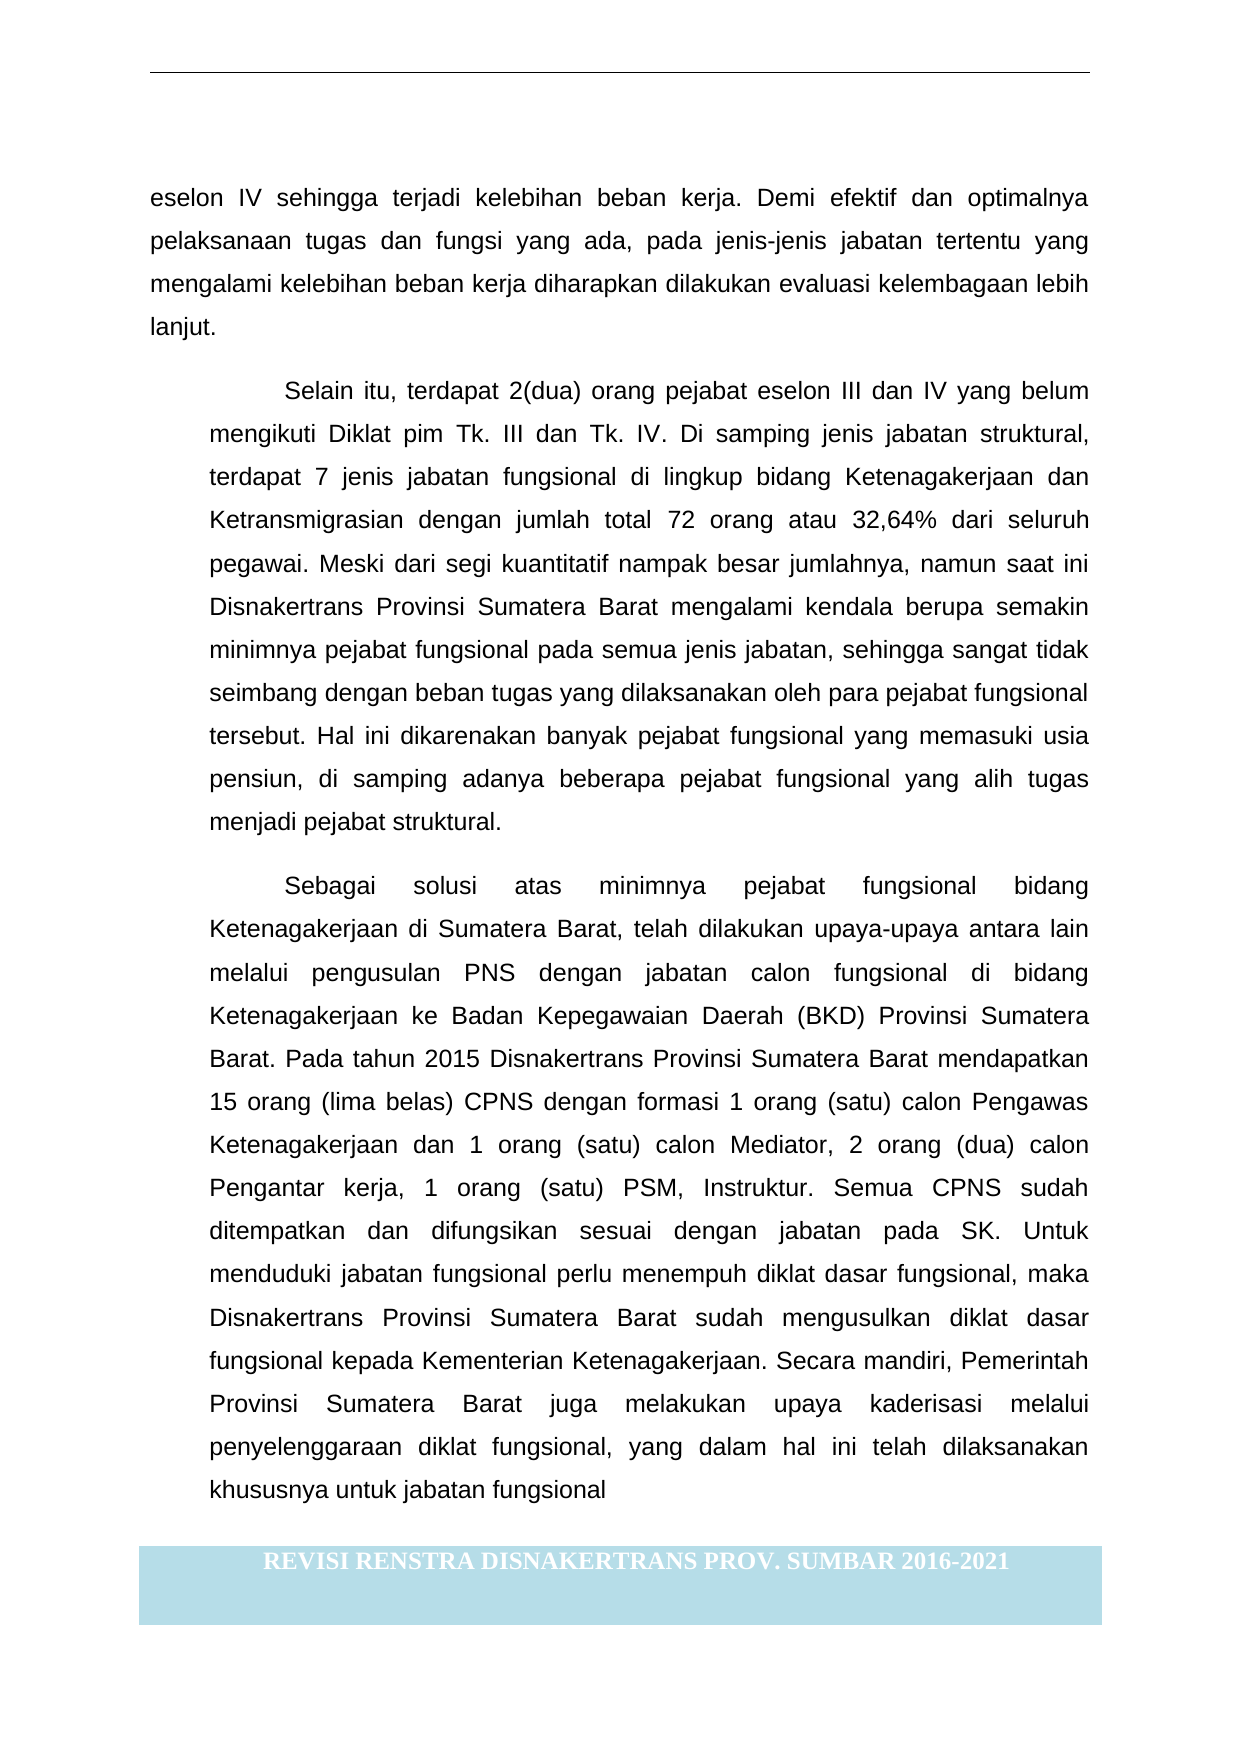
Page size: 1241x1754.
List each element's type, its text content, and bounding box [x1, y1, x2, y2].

text Sebagai solusi atas minimnya pejabat fungsional bidang Ketenagakerjaan di Sumatera Barat, telah dilakukan upaya-upaya antara lain melalui pengusulan PNS dengan jabatan calon fungsional di bidang Ketenagakerjaan ke Badan Kepegawaian Daerah (BKD) Provinsi Sumatera Barat. Pada tahun 2015 Disnakertrans Provinsi Sumatera Barat mendapatkan 15 orang (lima belas) CPNS dengan formasi 1 orang (satu) calon Pengawas Ketenagakerjaan dan 1 orang (satu) calon Mediator, 2 orang (dua) calon Pengantar kerja, 1 orang (satu) PSM, Instruktur. Semua CPNS sudah ditempatkan dan difungsikan sesuai dengan jabatan pada SK. Untuk menduduki jabatan fungsional perlu menempuh diklat dasar fungsional, maka Disnakertrans Provinsi Sumatera Barat sudah mengusulkan diklat dasar fungsional kepada Kementerian Ketenagakerjaan. Secara mandiri, Pemerintah Provinsi Sumatera Barat juga melakukan upaya kaderisasi melalui penyelenggaraan diklat fungsional, yang dalam hal ini telah dilaksanakan khususnya untuk jabatan fungsional [209, 871, 1090, 1504]
text Selain itu, terdapat 2(dua) orang pejabat eselon III dan IV yang belum mengikuti Diklat pim Tk. III dan Tk. IV. Di samping jenis jabatan struktural, terdapat 7 jenis jabatan fungsional di lingkup bidang Ketenagakerjaan dan Ketransmigrasian dengan jumlah total 72 orang atau 32,64% dari seluruh pegawai. Meski dari segi kuantitatif nampak besar jumlahnya, namun saat ini Disnakertrans Provinsi Sumatera Barat mengalami kendala berupa semakin minimnya pejabat fungsional pada semua jenis jabatan, sehingga sangat tidak seimbang dengan beban tugas yang dilaksanakan oleh para pejabat fungsional tersebut. Hal ini dikarenakan banyak pejabat fungsional yang memasuki usia pensiun, di samping adanya beberapa pejabat fungsional yang alih tugas menjadi pejabat struktural. [209, 376, 1090, 836]
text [150, 183, 1090, 341]
